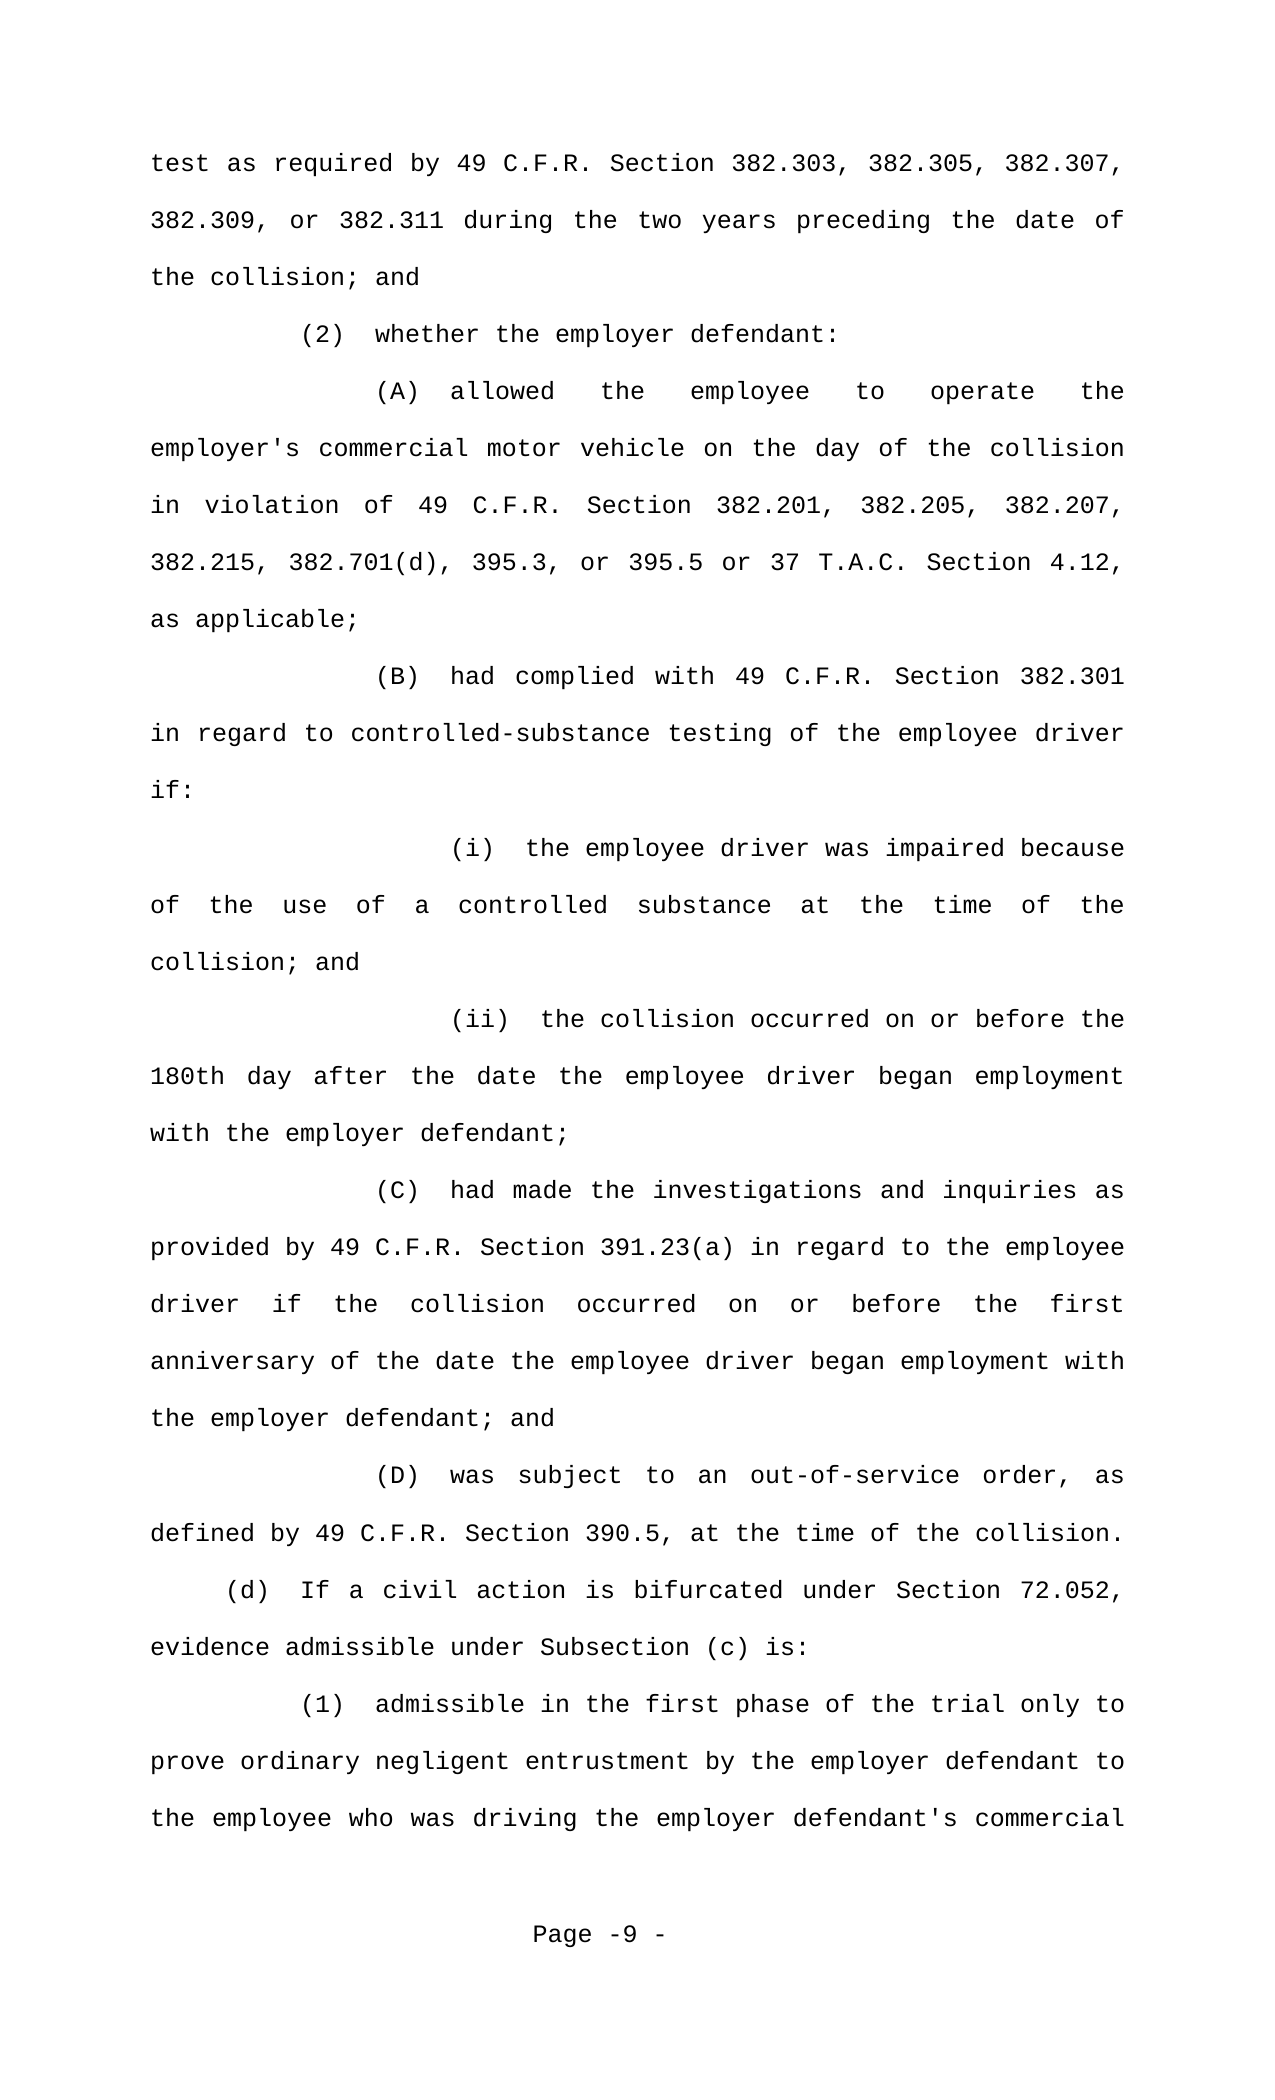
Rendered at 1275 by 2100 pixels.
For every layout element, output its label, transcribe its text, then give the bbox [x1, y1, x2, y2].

text (B) had complied with 49 C.F.R. Section 382.301 in regard to controlled-substance testing of the employee driver if: [150, 664, 1125, 806]
text (A) allowed the employee to operate the employer's commercial motor vehicle on the day of the collision in violation of 49 C.F.R. Section 382.201, 382.205, 382.207, 382.215, 382.701(d), 395.3, or 395.5 or 37 T.A.C. Section 4.12, as applicable; [150, 378, 1125, 635]
text (D) was subject to an out-of-service order, as defined by 49 C.F.R. Section 390.5, at the time of the collision. [150, 1463, 1125, 1548]
text (ii) the collision occurred on or before the 180th day after the date the employee driver began employment with the employer defendant; [150, 1006, 1125, 1149]
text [150, 150, 1125, 293]
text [150, 1691, 1125, 1834]
text (2) whether the employer defendant: [150, 321, 1125, 350]
text (d) If a civil action is bifurcated under Section 72.052, evidence admissible under Subsection (c) is: [150, 1577, 1125, 1663]
text (i) the employee driver was impaired because of the use of a controlled substance at the time of the collision; and [150, 835, 1125, 978]
text (C) had made the investigations and inquiries as provided by 49 C.F.R. Section 391.23(a) in regard to the employee driver if the collision occurred on or before the first anniversary of the date the employee driver began employment with the employer defendant; and [150, 1177, 1125, 1434]
